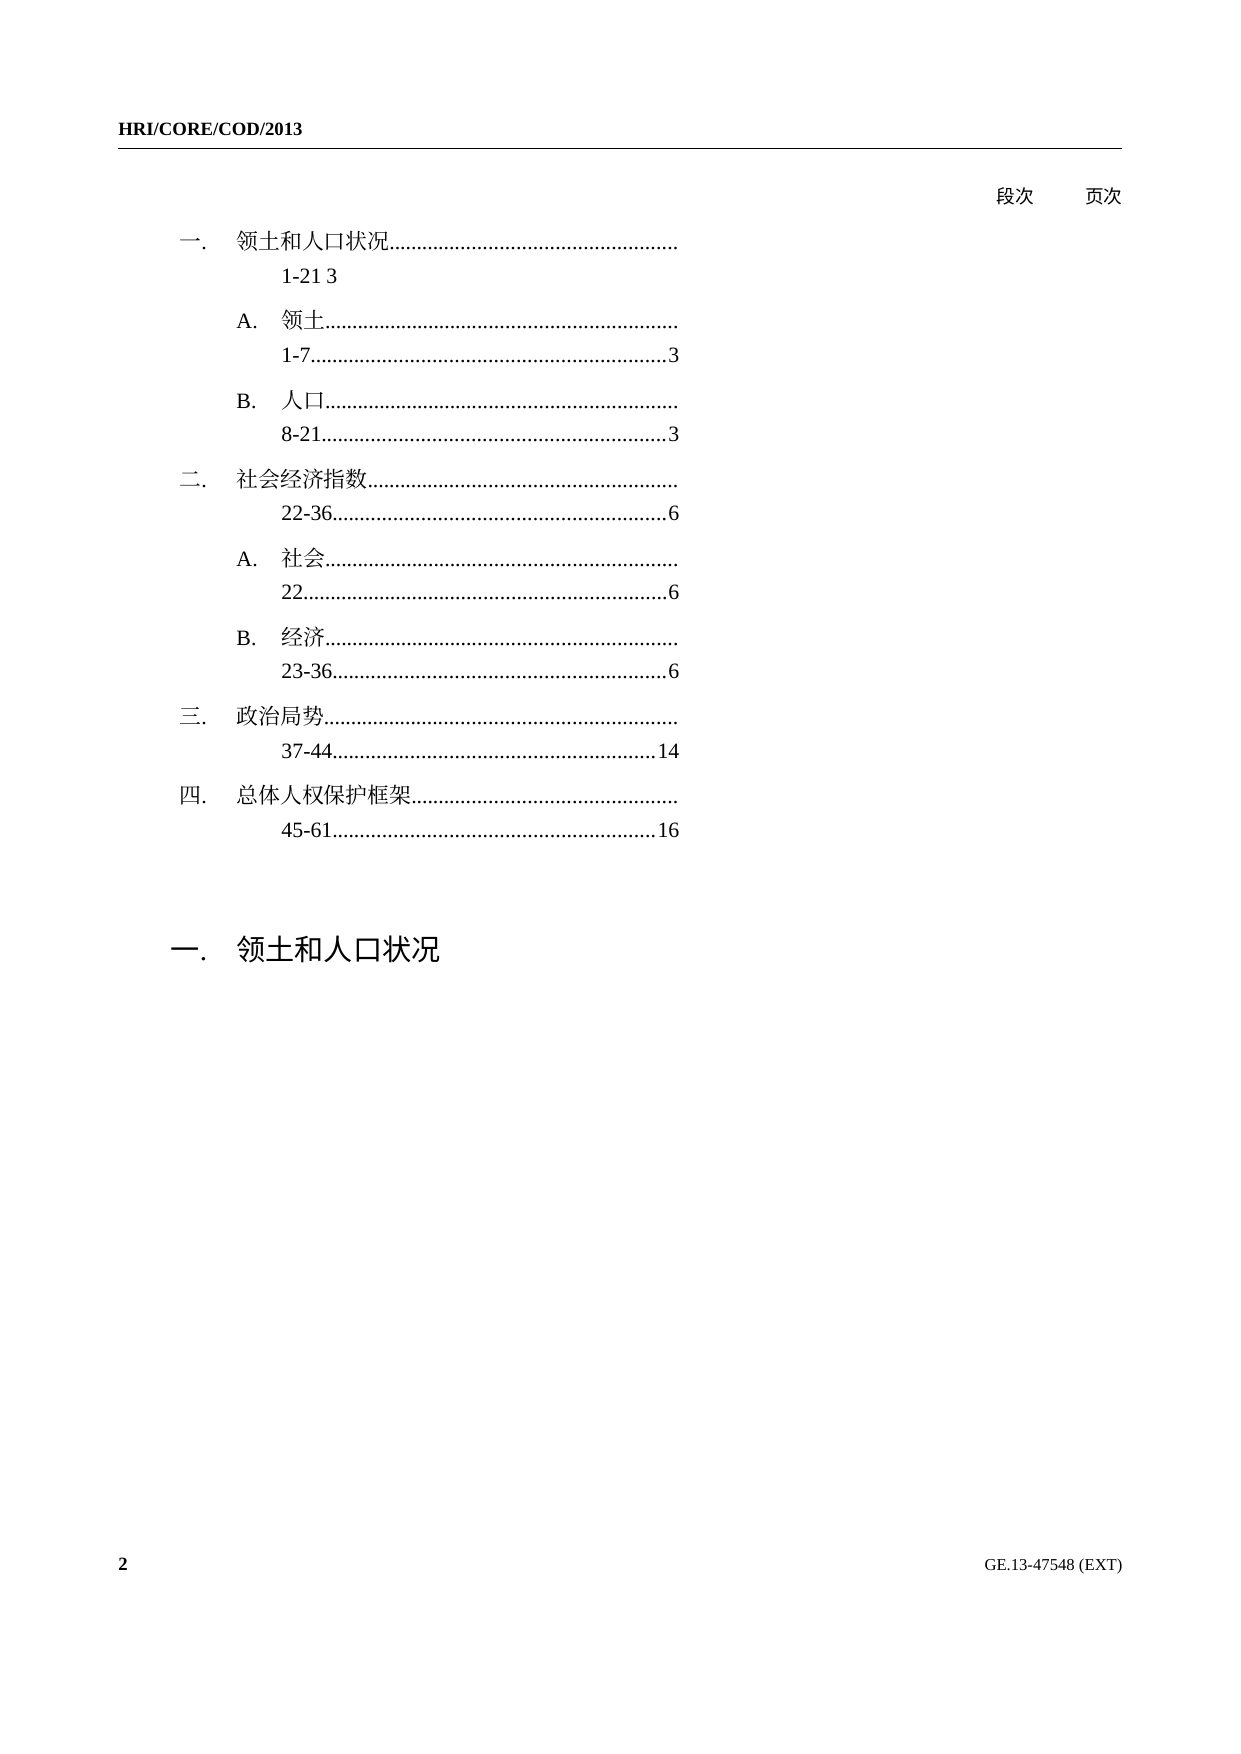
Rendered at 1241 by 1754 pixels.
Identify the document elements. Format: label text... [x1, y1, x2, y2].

text B. 人口 8-21 3 [118, 381, 679, 448]
text 段次 页次 [169, 177, 1122, 211]
text A. 社会 22 6 [118, 540, 679, 606]
text B. 经济 23-36 6 [118, 619, 679, 686]
text A. 领土 1-7 3 [118, 302, 679, 369]
text 一. 领土和人口状况 1-21 3 [118, 223, 679, 290]
text 四. 总体人权保护框架 45-61 16 [118, 777, 679, 844]
text 二. 社会经济指数 22-36 6 [118, 461, 679, 527]
text 三. 政治局势 37-44 14 [118, 698, 679, 765]
text 一. 领土和人口状况 [118, 927, 1004, 969]
